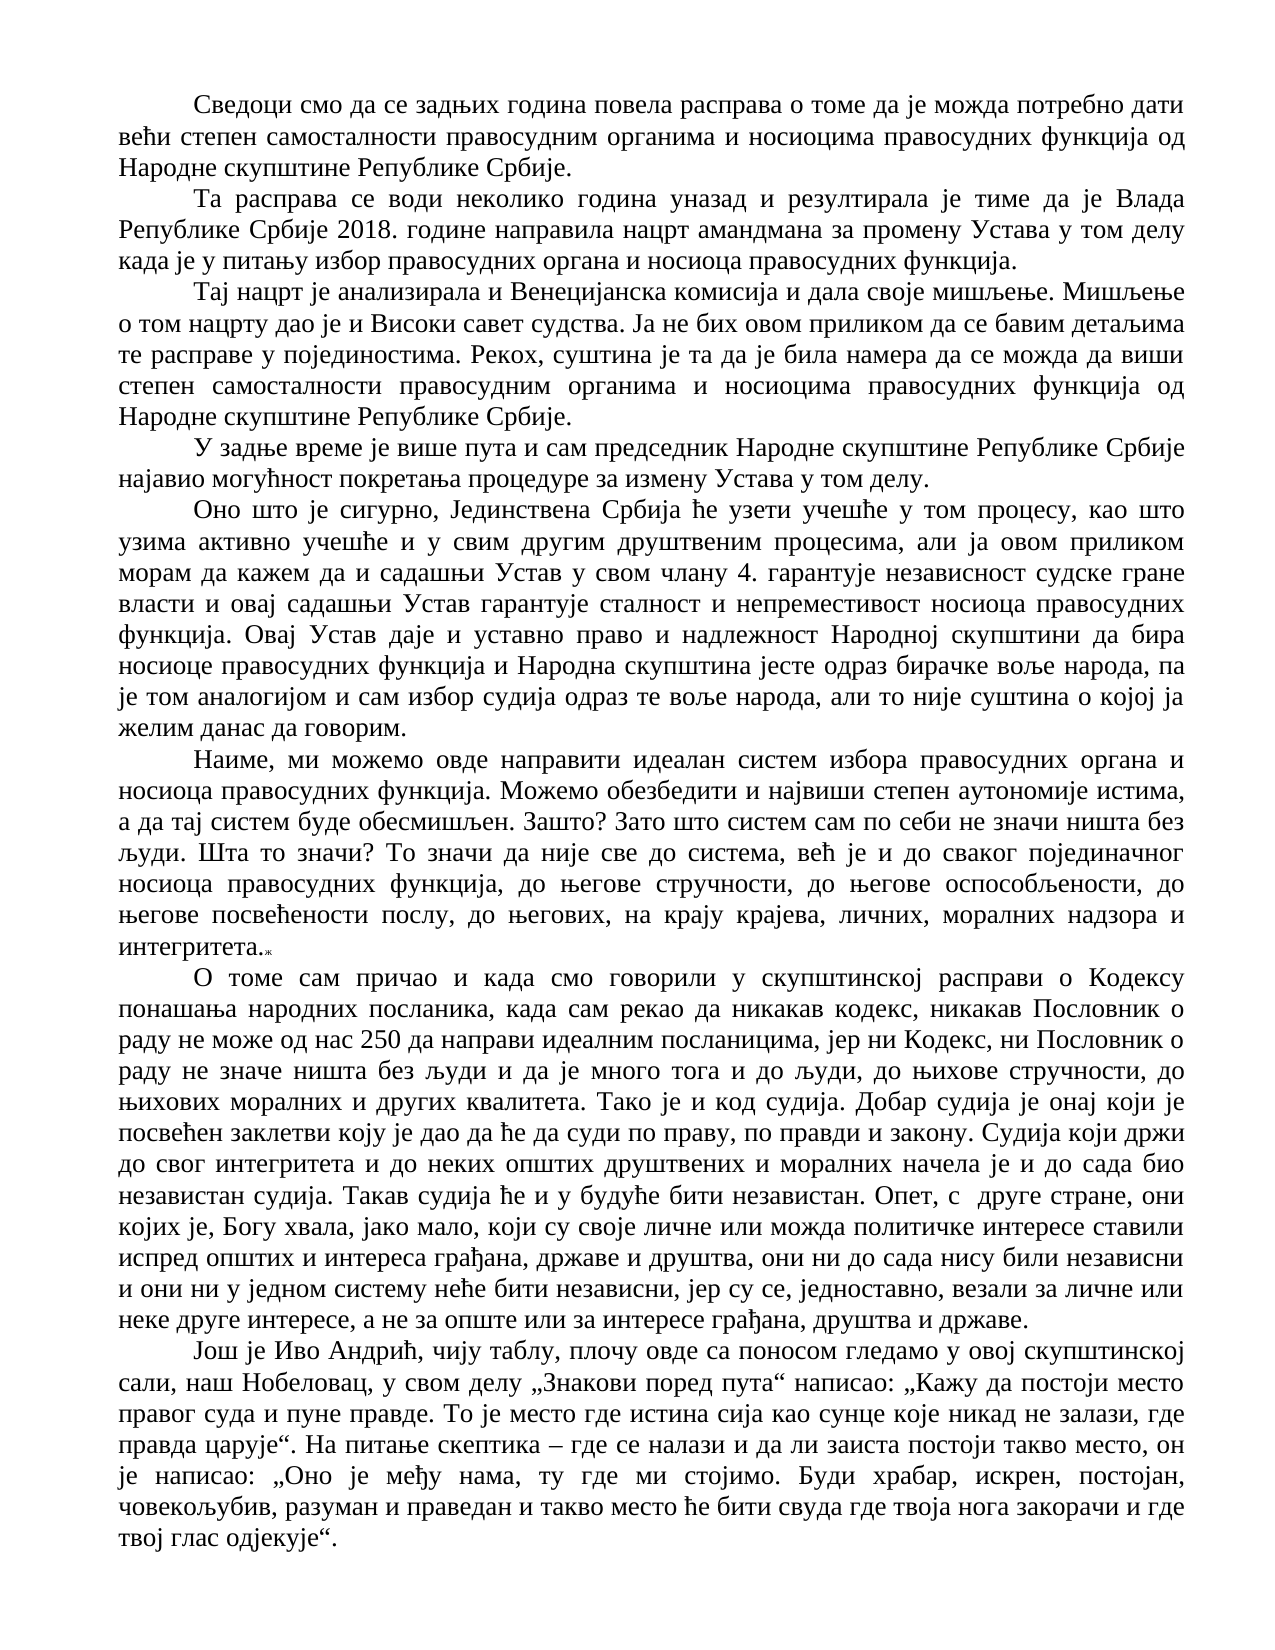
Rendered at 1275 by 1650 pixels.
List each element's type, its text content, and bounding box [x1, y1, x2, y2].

text Тај нацрт је анализирала и Венецијанска комисија и дала своје мишљење. Мишљење о том нацрту дао је и Високи савет судства. Ја не бих овом приликом да се бавим детаљима те расправе у појединостима. Рекох, суштина је та да је била намера да се можда да виши степен самосталности правосудним органима и носиоцима правосудних функција од Народне скупштине Републике Србије. [118, 276, 1186, 431]
text Наиме, ми можемо овде направити идеалан систем избора правосудних органа и носиоца правосудних функција. Можемо обезбедити и највиши степен аутономије истима, а да тај систем буде обесмишљен. Зашто? Зато што систем сам по себи не значи ништа без људи. Шта то значи? То значи да није све до система, већ је и до сваког појединачног носиоца правосудних функција, до његове стручности, до његове оспособљености, до његове посвећености послу, до његових, на крају крајева, личних, моралних надзора и интегритета.ж [118, 743, 1186, 961]
text У задње време је више пута и сам председник Народне скупштине Републике Србије најавио могућност покретања процедуре за измену Устава у том делу. [118, 431, 1186, 493]
text Сведоци смо да се задњих година повела расправа о томе да је можда потребно дати већи степен самосталности правосудним органима и носиоцима правосудних функција од Народне скупштине Републике Србије. [118, 89, 1186, 182]
text Још је Иво Андрић, чију таблу, плочу овде са поносом гледамо у овој скупштинској сали, наш Нобеловац, у свом делу „Знакови поред пута“ написао: „Кажу да постоји место правог суда и пуне правде. То је место где истина сија као сунце које никад не залази, где правда царује“. На питање скептика – где се налази и да ли заиста постоји такво место, он је написао: „Оно је међу нама, ту где ми стојимо. Буди храбар, искрен, постојан, човекољубив, разуман и праведан и такво место ће бити свуда где твоја нога закорачи и где твој глас одјекује“. [118, 1334, 1186, 1552]
text Оно што је сигурно, Јединствена Србија ће узети учешће у том процесу, као што узима активно учешће и у свим другим друштвеним процесима, али ја овом приликом морам да кажем да и садашњи Устав у свом члану 4. гарантује независност судске гране власти и овај садашњи Устав гарантује сталност и непреместивост носиоца правосудних функција. Овај Устав даје и уставно право и надлежност Народној скупштини да бира носиоце правосудних функција и Народна скупштина јесте одраз бирачке воље народа, па је том аналогијом и сам избор судија одраз те воље народа, али то није суштина о којој ја желим данас да говорим. [118, 493, 1186, 743]
text Та расправа се води неколико година уназад и резултирала је тиме да је Влада Републике Србије 2018. године направила нацрт амандмана за промену Устава у том делу када је у питању избор правосудних органа и носиоца правосудних функција. [118, 182, 1186, 276]
text О томе сам причао и када смо говорили у скупштинској расправи о Кодексу понашања народних посланика, када сам рекао да никакав кодекс, никакав Пословник о раду не може од нас 250 да направи идеалним посланицима, јер ни Кодекс, ни Пословник о раду не значе ништа без људи и да је много тога и до људи, до њихове стручности, до њихових моралних и других квалитета. Тако је и код судија. Добар судија је онај који је посвећен заклетви коју је дао да ће да суди по праву, по правди и закону. Судија који држи до свог интегритета и до неких општих друштвених и моралних начела је и до сада био независтан судија. Такав судија ће и у будуће бити независтан. Опет, с друге стране, они којих је, Богу хвала, јако мало, који су своје личне или можда политичке интересе ставили испред општих и интереса грађана, државе и друштва, они ни до сада нису били независни и они ни у једном систему неће бити независни, јер су се, једноставно, везали за личне или неке друге интересе, а не за опште или за интересе грађана, друштва и државе. [118, 961, 1186, 1334]
